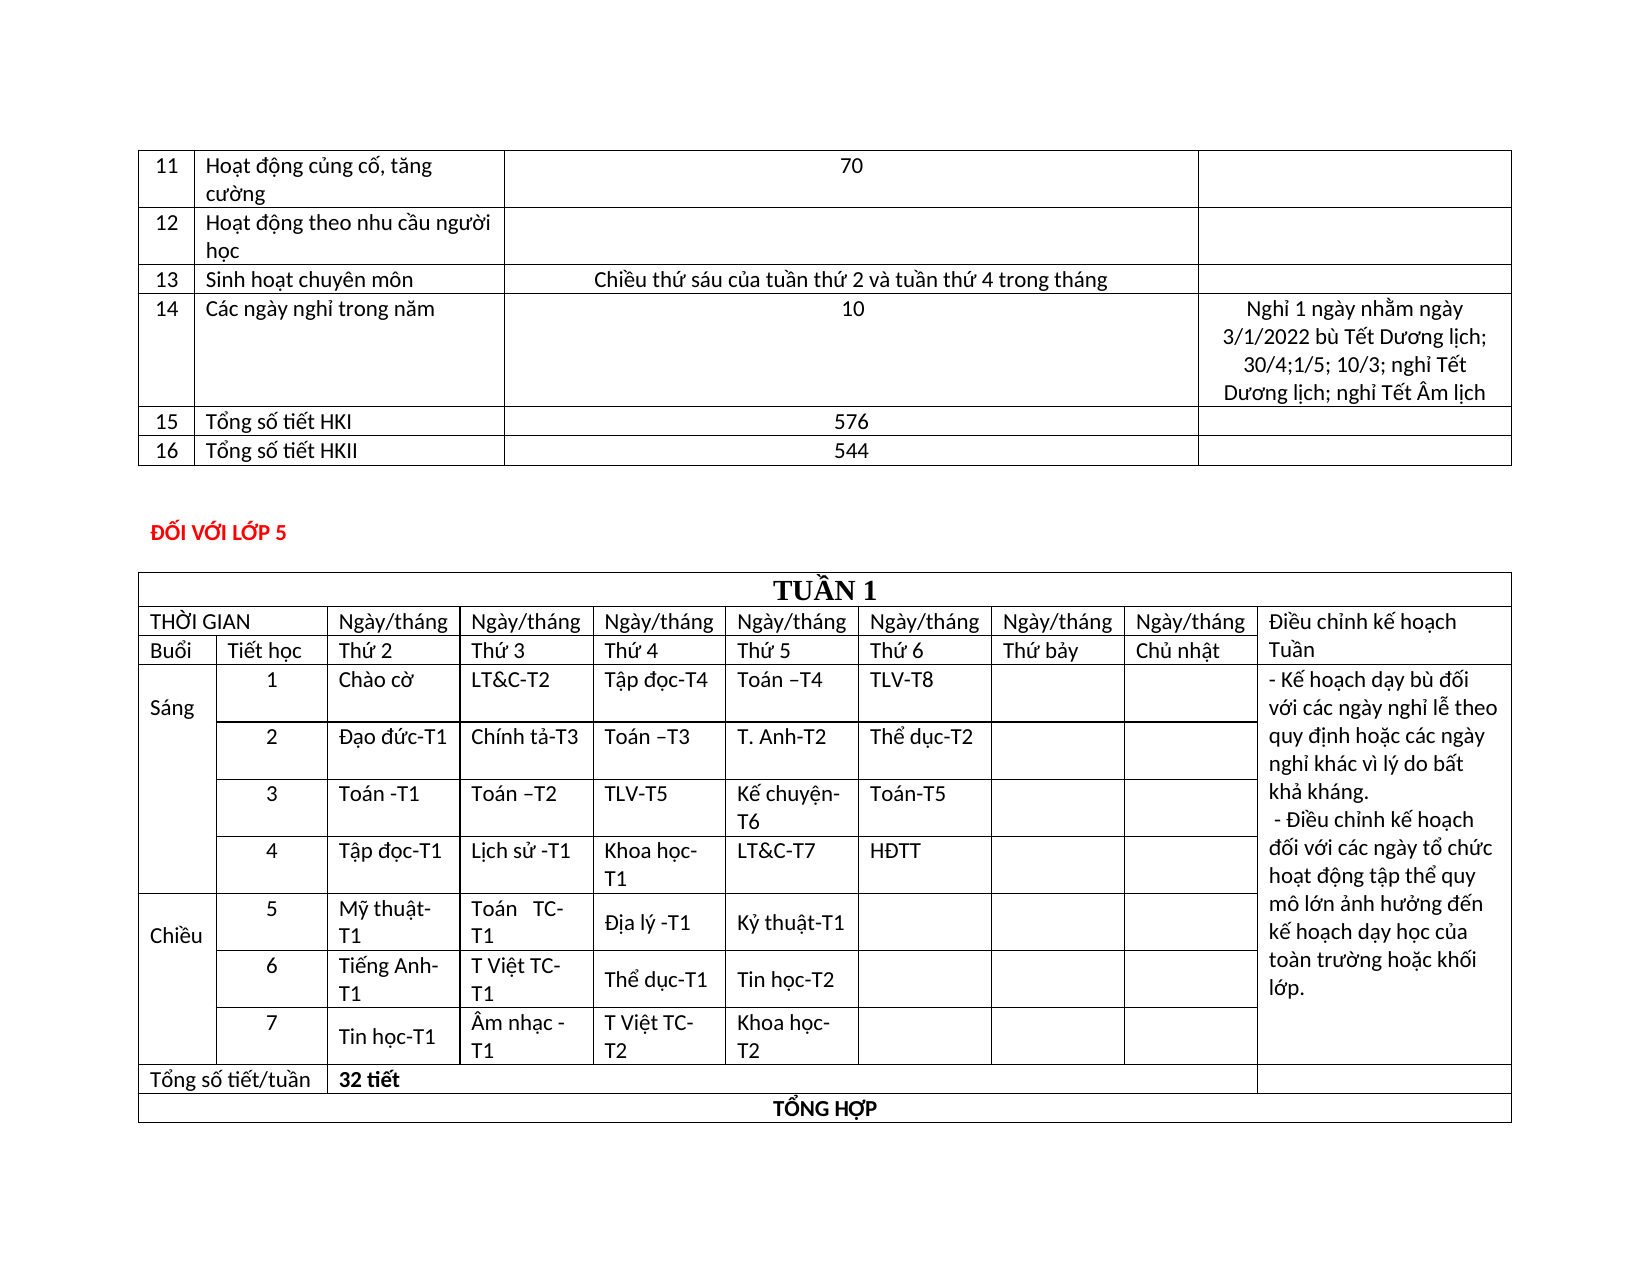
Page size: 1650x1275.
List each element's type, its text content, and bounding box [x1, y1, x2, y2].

table_cell Khoa học-T2 [726, 1008, 858, 1064]
table_cell Âm nhạc -T1 [461, 1008, 593, 1064]
table_cell THỜI GIAN [139, 607, 327, 635]
table_cell Chào cờ [328, 665, 459, 721]
table_cell Các ngày nghỉ trong năm [195, 294, 504, 406]
table_cell Tin học-T1 [328, 1008, 459, 1064]
table_cell Khoa học-T1 [594, 837, 725, 893]
table_cell 5 [217, 894, 327, 950]
table_cell 70 [505, 151, 1198, 207]
table_cell Ngày/tháng [594, 607, 725, 635]
table_cell 16 [139, 436, 194, 464]
table_cell LT&C-T2 [461, 665, 593, 721]
table_cell 2 [217, 723, 327, 778]
table_cell [859, 1008, 991, 1064]
table_cell LT&C-T7 [726, 837, 858, 893]
table_cell TLV-T8 [859, 665, 991, 721]
table_header TUẦN 1 [139, 573, 1511, 606]
table_cell Toán -T1 [328, 780, 459, 836]
table_cell [1125, 837, 1257, 893]
table_cell [505, 208, 1198, 264]
table_cell [1199, 151, 1511, 207]
table_cell Thứ 6 [859, 636, 991, 664]
table_cell - Kế hoạch dạy bù đối với các ngày nghỉ lễ theo quy định hoặc các ngày nghỉ khác vì lý do bất khả kháng. - Điều chỉnh kế hoạch đối với các ngày tổ chức hoạt động tập thể quy mô lớn ảnh hưởng đến kế hoạch dạy học của toàn trường hoặc khối lớp. [1258, 665, 1511, 1064]
table_cell 1 [217, 665, 327, 721]
table_cell Chính tả-T3 [461, 723, 593, 778]
table_cell [859, 951, 991, 1007]
table_cell Ngày/tháng [859, 607, 991, 635]
table_cell [992, 894, 1124, 950]
table_cell T Việt TC-T1 [461, 951, 593, 1007]
table_cell TLV-T5 [594, 780, 725, 836]
table_cell [992, 780, 1124, 836]
table_cell 10 [505, 294, 1198, 406]
table_cell Tổng số tiết HKII [195, 436, 504, 464]
table_cell Chiều thứ sáu của tuần thứ 2 và tuần thứ 4 trong tháng [505, 265, 1198, 293]
table_cell Thứ 2 [328, 636, 459, 664]
table_cell Thể dục-T1 [594, 951, 725, 1007]
table_cell [992, 837, 1124, 893]
table_cell Ngày/tháng [461, 607, 593, 635]
table_cell Chủ nhật [1125, 636, 1257, 664]
table_cell [1125, 894, 1257, 950]
table_cell 13 [139, 265, 194, 293]
table_cell Điều chỉnh kế hoạch Tuần [1258, 607, 1511, 664]
table_cell Thứ 5 [726, 636, 858, 664]
table_cell Toán TC-T1 [461, 894, 593, 950]
table_cell 3 [217, 780, 327, 836]
table_cell [992, 665, 1124, 721]
table_cell [1125, 665, 1257, 721]
table_cell Thứ bảy [992, 636, 1124, 664]
table_cell 14 [139, 294, 194, 406]
table_cell Toán-T5 [859, 780, 991, 836]
table_cell 7 [217, 1008, 327, 1064]
table_cell Toán –T2 [461, 780, 593, 836]
table_cell [1125, 951, 1257, 1007]
table_cell 11 [139, 151, 194, 207]
table_cell Tổng số tiết HKI [195, 407, 504, 435]
table_cell [1199, 208, 1511, 264]
table_cell [992, 1008, 1124, 1064]
table_cell Địa lý -T1 [594, 894, 725, 950]
table_cell Tin học-T2 [726, 951, 858, 1007]
table_cell Toán –T3 [594, 723, 725, 778]
table_cell [1258, 1065, 1511, 1093]
text ĐỐI VỚI LỚP 5 [150, 518, 1500, 547]
table_cell [1125, 723, 1257, 778]
table_cell Toán –T4 [726, 665, 858, 721]
table_cell TỔNG HỢP [139, 1094, 1511, 1122]
table_cell 15 [139, 407, 194, 435]
table_cell [1125, 1008, 1257, 1064]
table_cell Ngày/tháng [328, 607, 459, 635]
table_cell Hoạt động theo nhu cầu người học [195, 208, 504, 264]
table_cell Nghỉ 1 ngày nhằm ngày 3/1/2022 bù Tết Dương lịch; 30/4;1/5; 10/3; nghỉ Tết Dương lịch; nghỉ Tết Âm lịch [1199, 294, 1511, 406]
table_cell [1199, 436, 1511, 464]
table_cell 12 [139, 208, 194, 264]
table_cell HĐTT [859, 837, 991, 893]
table_cell 6 [217, 951, 327, 1007]
table_cell Tổng số tiết/tuần [139, 1065, 327, 1093]
table_cell [1199, 407, 1511, 435]
table_cell Kỷ thuật-T1 [726, 894, 858, 950]
table_cell Sinh hoạt chuyên môn [195, 265, 504, 293]
table_cell Đạo đức-T1 [328, 723, 459, 778]
table_cell Lịch sử -T1 [461, 837, 593, 893]
table_cell Thứ 4 [594, 636, 725, 664]
table_cell Tiếng Anh-T1 [328, 951, 459, 1007]
table_cell Kế chuyện-T6 [726, 780, 858, 836]
table_cell 576 [505, 407, 1198, 435]
table_cell Sáng [139, 665, 216, 893]
table_cell Ngày/tháng [1125, 607, 1257, 635]
table_cell Hoạt động củng cố, tăng cường [195, 151, 504, 207]
table_cell Thể dục-T2 [859, 723, 991, 778]
table_cell [992, 723, 1124, 778]
table_cell [1125, 780, 1257, 836]
table_cell Buổi [139, 636, 216, 664]
table_cell Tập đọc-T4 [594, 665, 725, 721]
table_cell Mỹ thuật-T1 [328, 894, 459, 950]
table_cell Tiết học [217, 636, 327, 664]
table_cell Ngày/tháng [726, 607, 858, 635]
table_cell 32 tiết [328, 1065, 1257, 1093]
table_cell [992, 951, 1124, 1007]
table_cell Ngày/tháng [992, 607, 1124, 635]
table_cell Thứ 3 [461, 636, 593, 664]
table_cell 4 [217, 837, 327, 893]
table_cell 544 [505, 436, 1198, 464]
table_cell Chiều [139, 894, 216, 1064]
table_cell Tập đọc-T1 [328, 837, 459, 893]
table_cell T. Anh-T2 [726, 723, 858, 778]
table_cell [1199, 265, 1511, 293]
table_cell [859, 894, 991, 950]
table_cell T Việt TC-T2 [594, 1008, 725, 1064]
